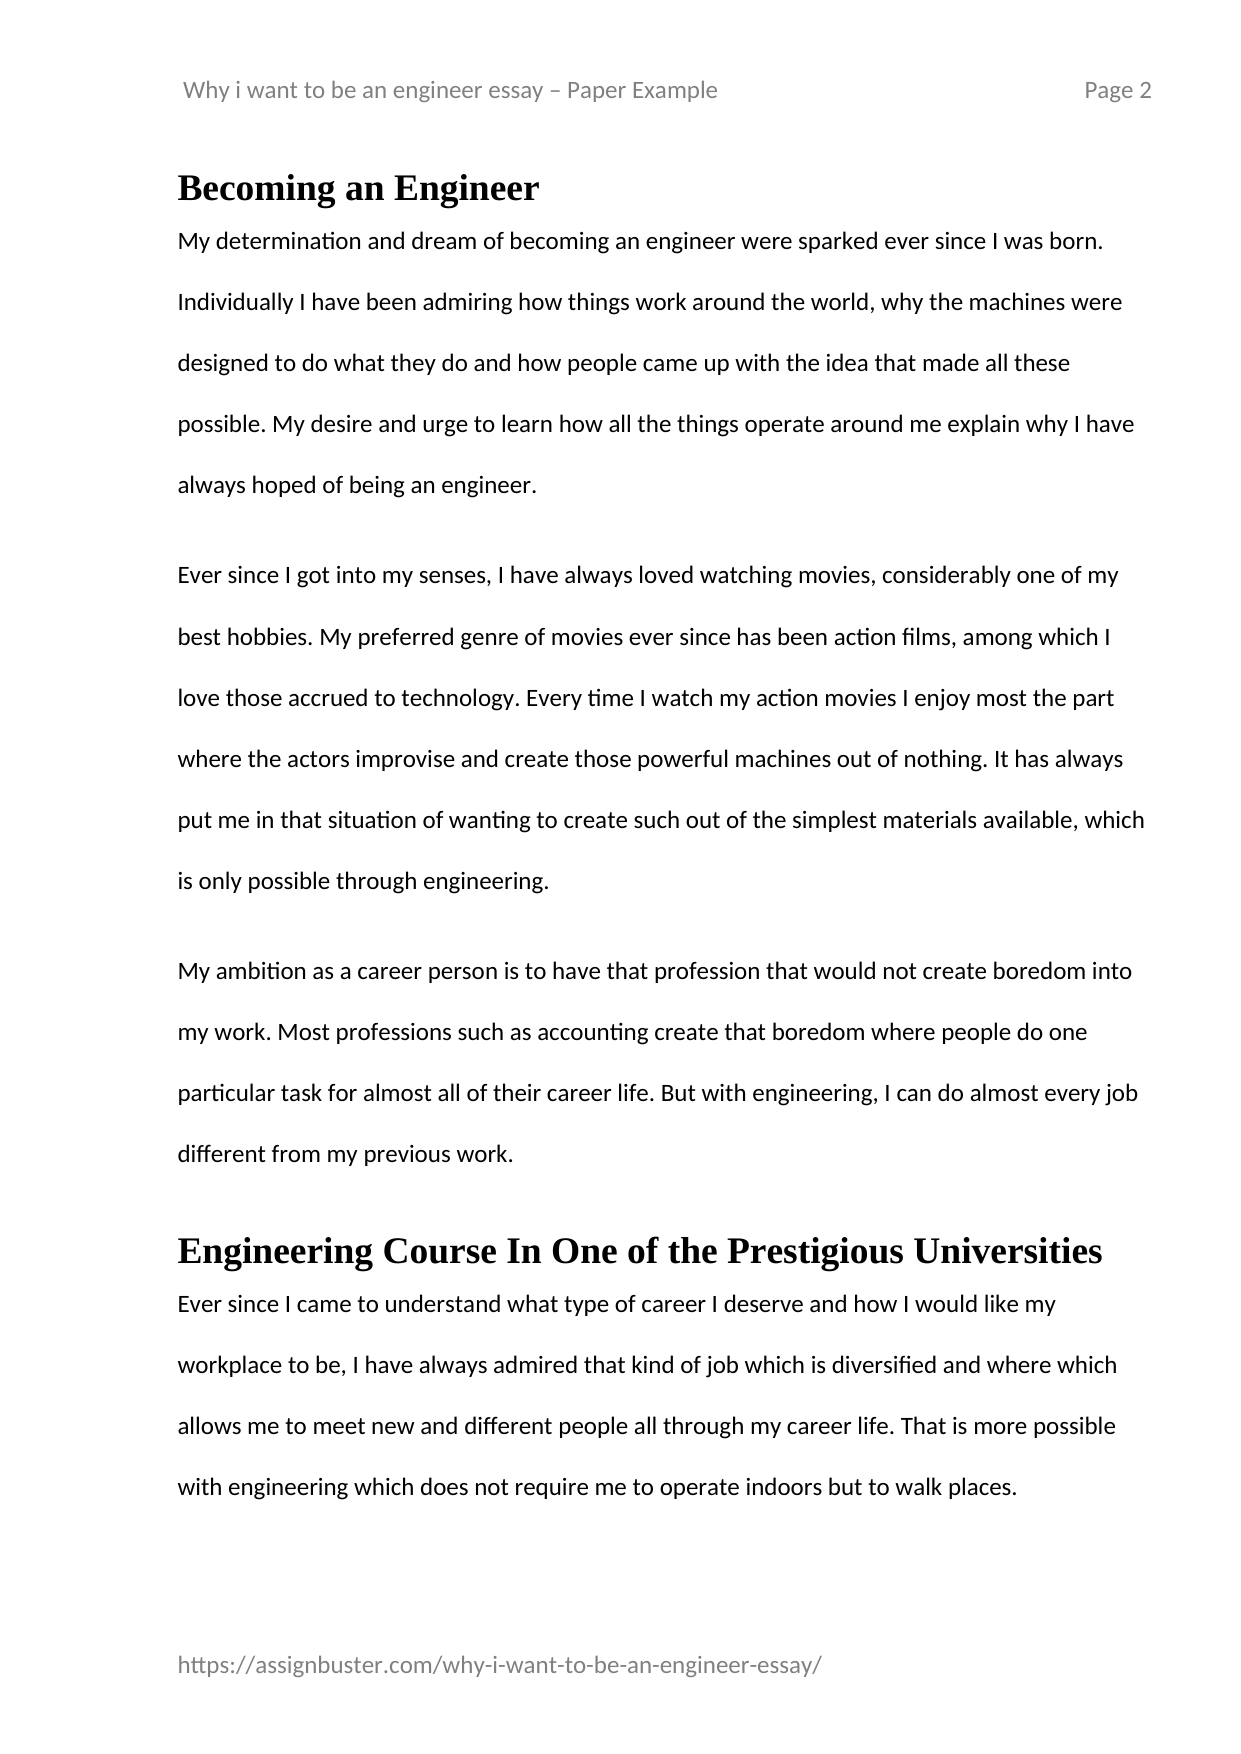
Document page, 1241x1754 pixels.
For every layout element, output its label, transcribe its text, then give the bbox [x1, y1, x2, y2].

subtitle Engineering Course In One of the Prestigious Universities [177, 1229, 1152, 1272]
subtitle Becoming an Engineer [177, 166, 1152, 209]
text Ever since I came to understand what type of career I deserve and how I would like my workplace to be, I have always admired that kind of job which is diversified and where which allows me to meet new and different people all through my career life. That is more possible with engineering which does not require me to operate indoors but to walk places. [177, 1288, 1152, 1502]
text My determination and dream of becoming an engineer were sparked ever since I was born. Individually I have been admiring how things work around the world, why the machines were designed to do what they do and how people came up with the idea that made all these possible. My desire and urge to learn how all the things operate around me explain why I have always hoped of being an engineer. [177, 225, 1152, 499]
text Ever since I got into my senses, I have always loved watching movies, considerably one of my best hobbies. My preferred genre of movies ever since has been action films, among which I love those accrued to technology. Every time I watch my action movies I enjoy most the part where the actors improvise and create those powerful machines out of nothing. It has always put me in that situation of wanting to create such out of the simplest materials available, which is only possible through engineering. [177, 559, 1152, 895]
text My ambition as a career person is to have that profession that would not create boredom into my work. Most professions such as accounting create that boredom where people do one particular task for almost all of their career life. But with engineering, I can do almost every job different from my previous work. [177, 955, 1152, 1169]
